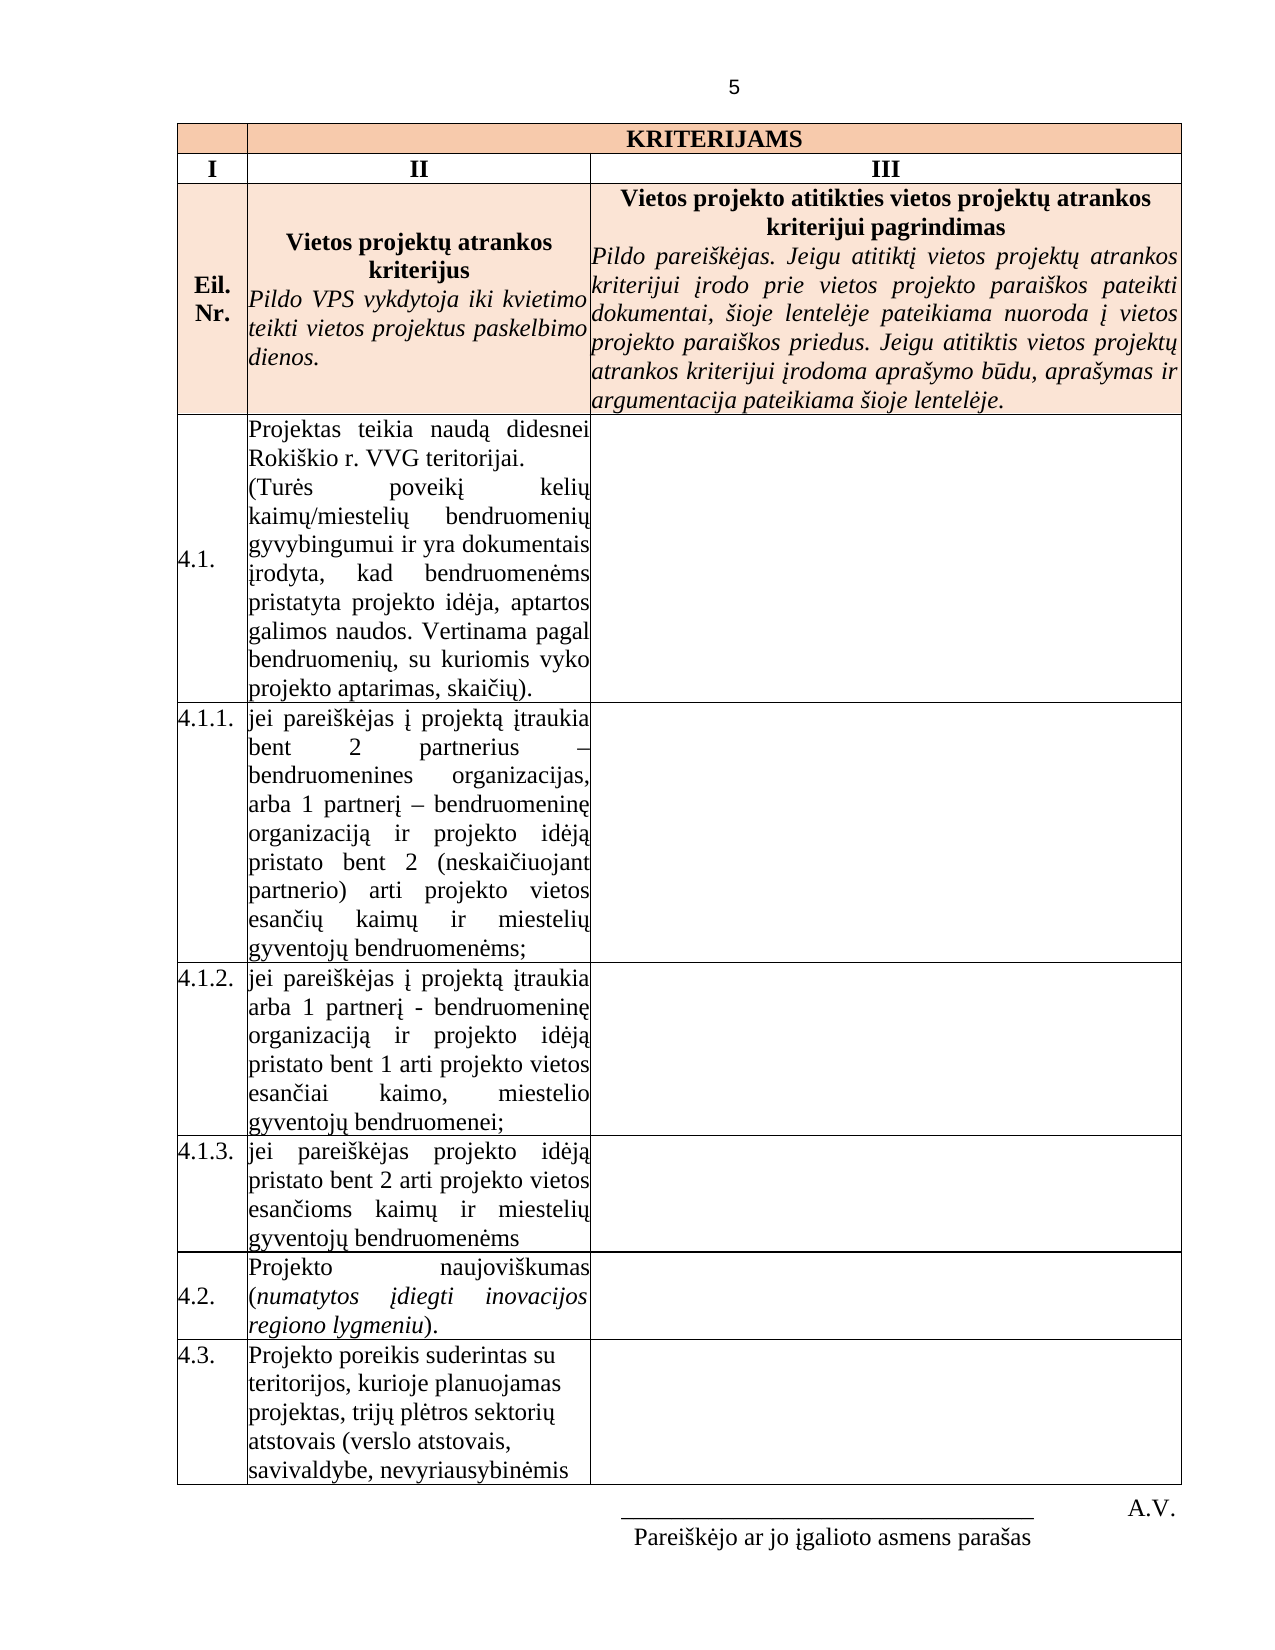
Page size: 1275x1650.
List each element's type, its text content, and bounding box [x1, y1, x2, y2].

table_cell jei pareiškėjas į projektą įtraukia bent 2 partnerius – bendruomenines organizacijas, arba 1 partnerį – bendruomeninę organizaciją ir projekto idėją pristato bent 2 (neskaičiuojant partnerio) arti projekto vietos esančių kaimų ir miestelių gyventojų bendruomenėms; [248, 703, 590, 962]
table_cell [591, 1253, 1181, 1339]
table_cell 4.1.1. [178, 703, 247, 962]
table_cell III [591, 154, 1181, 182]
table_cell [591, 963, 1181, 1135]
table_cell 4.2. [178, 1253, 247, 1339]
table_cell jei pareiškėjas į projektą įtraukia arba 1 partnerį - bendruomeninę organizaciją ir projekto idėją pristato bent 1 arti projekto vietos esančiai kaimo, miestelio gyventojų bendruomenei; [248, 963, 590, 1135]
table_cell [248, 1340, 590, 1483]
table_cell 4.3. [178, 1340, 247, 1483]
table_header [248, 124, 1181, 153]
table_cell Eil. Nr. [178, 184, 247, 413]
table_cell I [178, 154, 247, 182]
table_cell 4.1.3. [178, 1136, 247, 1251]
table_cell Projektas teikia naudą didesnei Rokiškio r. VVG teritorijai. (Turės poveikį kelių kaimų/miestelių bendruomenių gyvybingumui ir yra dokumentais įrodyta, kad bendruomenėms pristatyta projekto idėja, aptartos galimos naudos. Vertinama pagal bendruomenių, su kuriomis vyko projekto aptarimas, skaičių). [248, 415, 590, 702]
table_header 4. [178, 124, 247, 153]
table_cell Projekto naujoviškumas (numatytos įdiegti inovacijos regiono lygmeniu). [248, 1253, 590, 1339]
table_cell 4.1. [178, 415, 247, 702]
table_cell [591, 703, 1181, 962]
table_cell [591, 1340, 1181, 1483]
table_cell Vietos projekto atitikties vietos projektų atrankos kriterijui pagrindimas Pildo pareiškėjas. Jeigu atitiktį vietos projektų atrankos kriterijui įrodo prie vietos projekto paraiškos pateikti dokumentai, šioje lentelėje pateikiama nuoroda į vietos projekto paraiškos priedus. Jeigu atitiktis vietos projektų atrankos kriterijui įrodoma aprašymo būdu, aprašymas ir argumentacija pateikiama šioje lentelėje. [591, 184, 1181, 413]
table_cell [591, 415, 1181, 702]
table_cell jei pareiškėjas projekto idėją pristato bent 2 arti projekto vietos esančioms kaimų ir miestelių gyventojų bendruomenėms [248, 1136, 590, 1251]
table_cell 4.1.2. [178, 963, 247, 1135]
table_cell Vietos projektų atrankos kriterijus Pildo VPS vykdytoja iki kvietimo teikti vietos projektus paskelbimo dienos. [248, 184, 590, 413]
table_cell [591, 1136, 1181, 1251]
table_cell II [248, 154, 590, 182]
